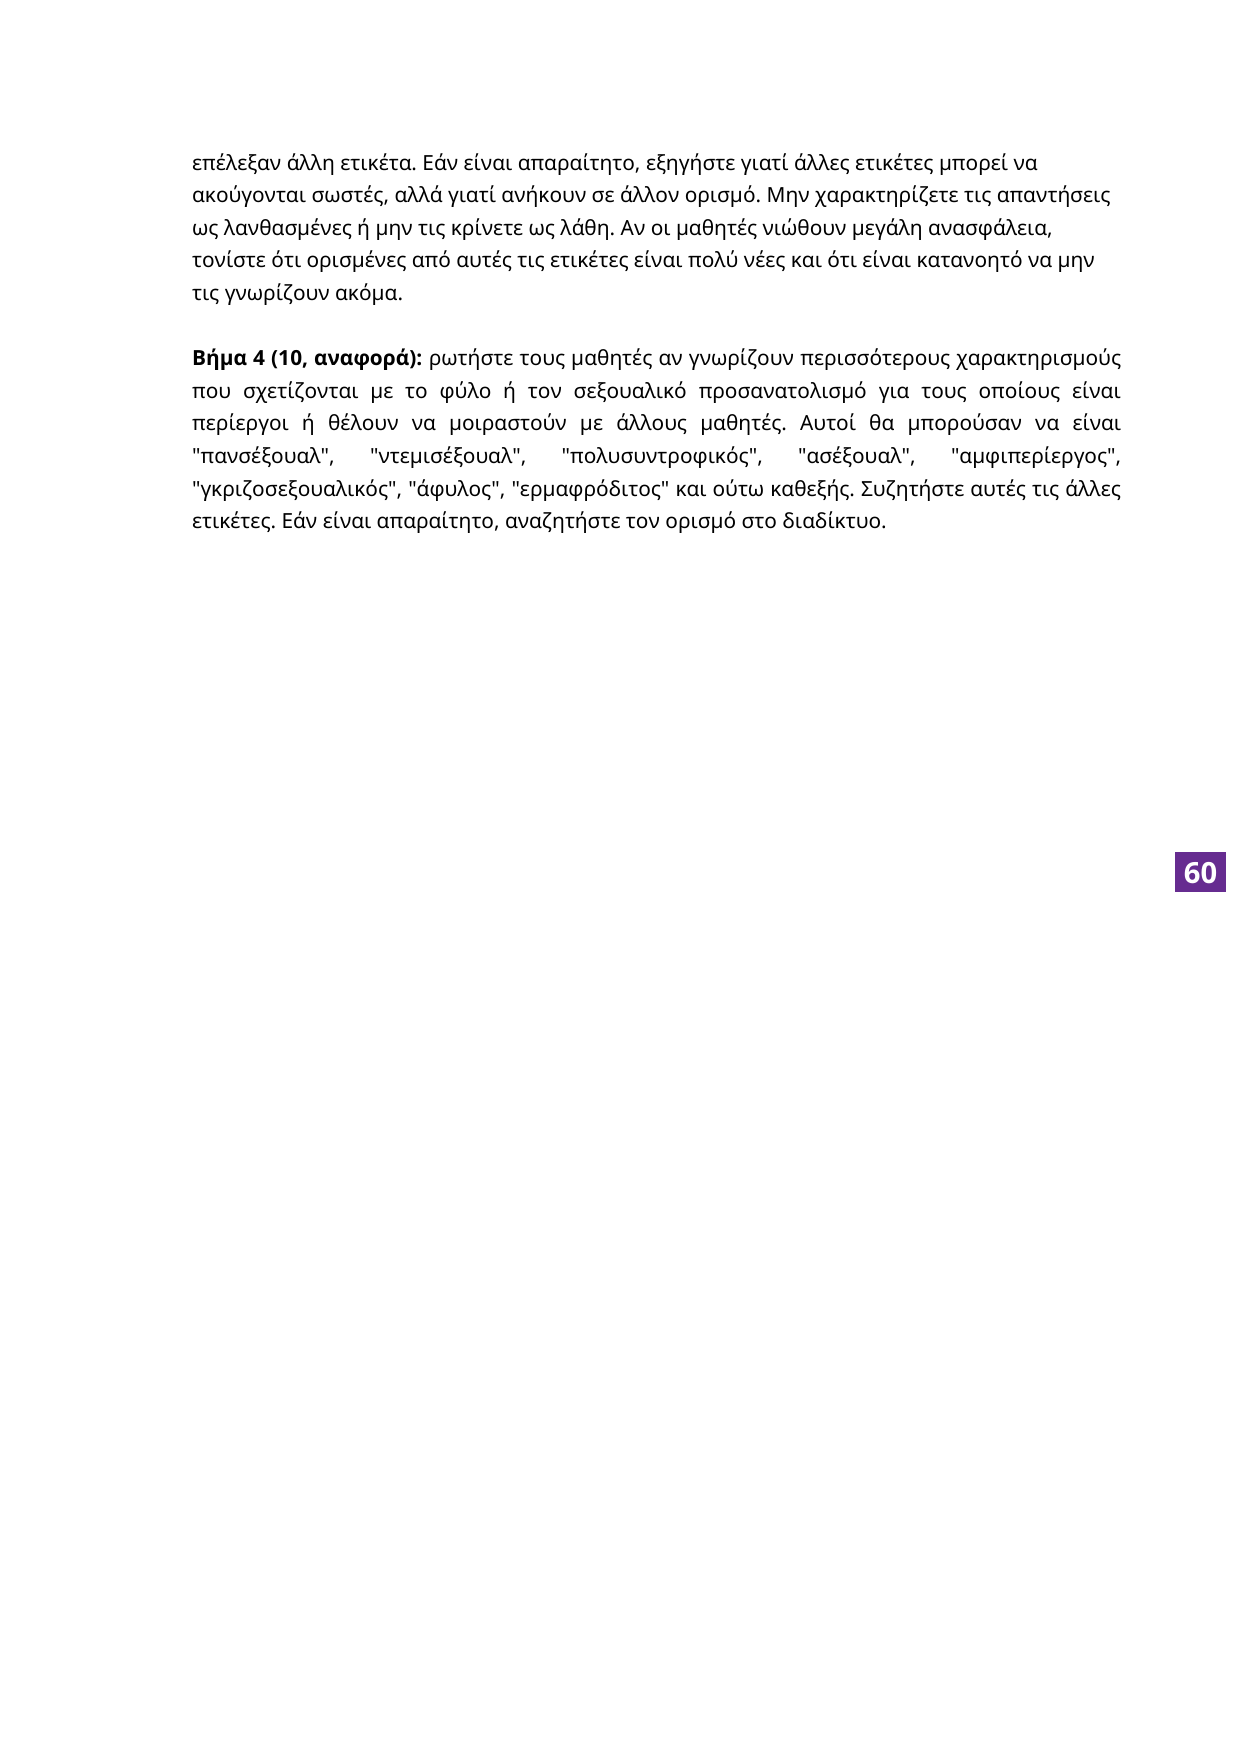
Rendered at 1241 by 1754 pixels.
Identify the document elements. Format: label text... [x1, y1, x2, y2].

text Βήμα 4 (10, αναφορά): ρωτήστε τους μαθητές αν γνωρίζουν περισσότερους χαρακτηρισμούς που σχετίζονται με το φύλο ή τον σεξουαλικό προσανατολισμό για τους οποίους είναι περίεργοι ή θέλουν να μοιραστούν με άλλους μαθητές. Αυτοί θα μπορούσαν να είναι "πανσέξουαλ", "ντεμισέξουαλ", "πολυσυντροφικός", "ασέξουαλ", "αμφιπερίεργος", "γκριζοσεξουαλικός", "άφυλος", "ερμαφρόδιτος" και ούτω καθεξής. Συζητήστε αυτές τις άλλες ετικέτες. Εάν είναι απαραίτητο, αναζητήστε τον ορισμό στο διαδίκτυο. [192, 343, 1122, 535]
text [192, 148, 1122, 306]
